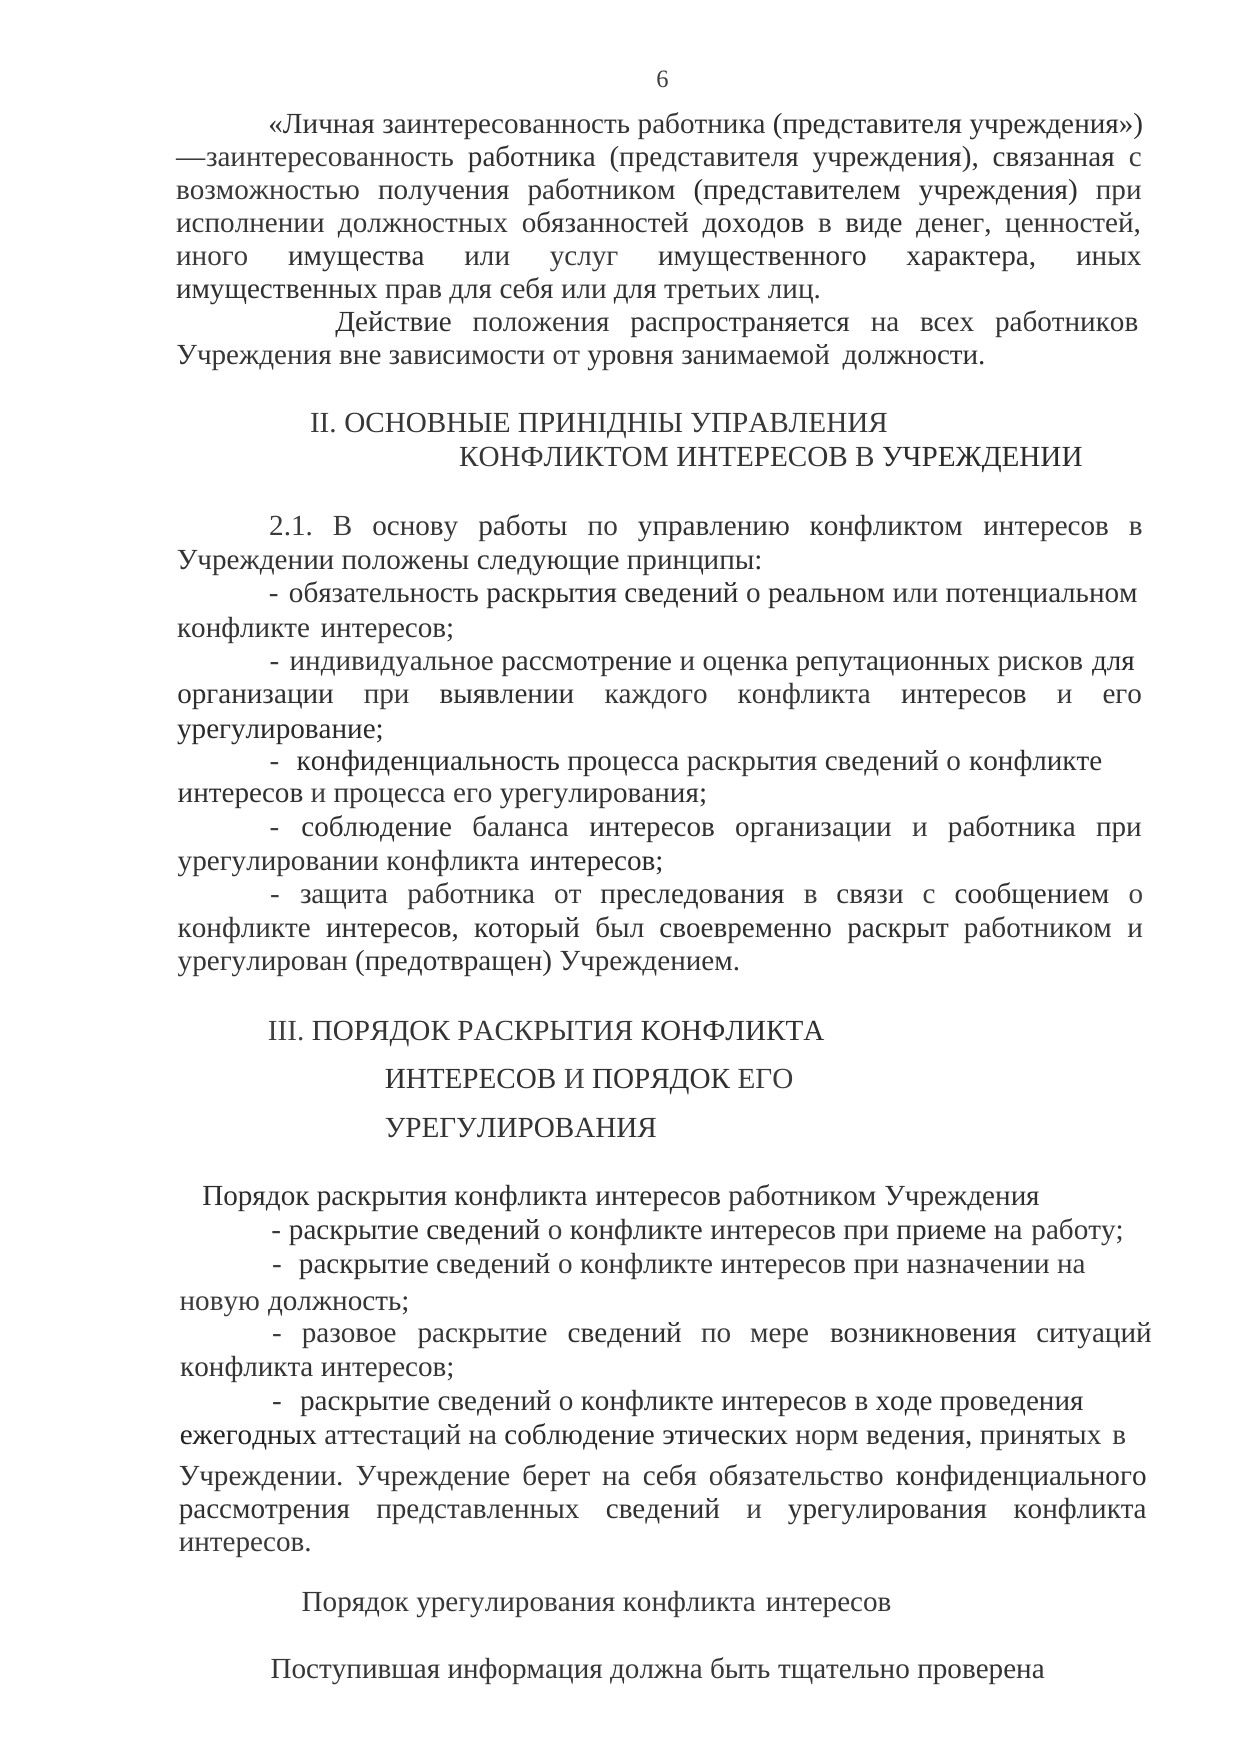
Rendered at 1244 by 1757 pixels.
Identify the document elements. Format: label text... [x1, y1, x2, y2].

text конфликта интересов; [180, 1351, 1160, 1383]
list раскрытие сведений о конфликте интересов в ходе проведения ежегодных аттестаций на соблюдение этических норм ведения, принятых в [179, 1383, 1145, 1451]
text «Личная заинтересованность работника (представителя учреждения») [268, 107, 1160, 140]
list индивидуальное рассмотрение и оценка репутационных рисков для [269, 644, 1160, 676]
text Поступившая информация должна быть тщательно проверена [178, 1653, 1147, 1686]
list раскрытие сведений о конфликте интересов при назначении на новую должность; [179, 1246, 1145, 1317]
text интересов и процесса его урегулирования; [177, 776, 1160, 809]
list соблюдение баланса интересов организации и работника при урегулировании конфликта интересов; [177, 809, 1142, 876]
list защита работника от преследования в связи с сообщением о конфликте интересов, который был своевременно раскрыт работником и урегулирован (предотвращен) Учреждением. [177, 876, 1143, 977]
text организации при выявлении каждого конфликта интересов и его урегулирование; [177, 676, 1142, 744]
list ОСНОВНЫЕ ПРИНІДНІЫ УПРАВЛЕНИЯ КОНФЛИКТОМ ИНТЕРЕСОВ В УЧРЕЖДЕНИИ [310, 407, 1096, 472]
list разовое раскрытие сведений по мере возникновения ситуаций [272, 1320, 1160, 1348]
text 2.1. В основу работы по управлению конфликтом интересов в Учреждении положены следующие принципы: [177, 508, 1142, 575]
list Порядок урегулирования конфликта интересов [250, 1585, 1160, 1618]
list обязательность раскрытия сведений о реальном или потенциальном конфликте интересов; [177, 575, 1138, 643]
list раскрытие сведений о конфликте интересов при приеме на работу; [271, 1213, 1160, 1246]
list Порядок раскрытия конфликта интересов работником Учреждения [174, 1179, 1160, 1213]
list конфиденциальность процесса раскрытия сведений о конфликте [269, 745, 1160, 776]
list ПОРЯДОК РАСКРЫТИЯ КОНФЛИКТА ИНТЕРЕСОВ И ПОРЯДОК ЕГО УРЕГУЛИРОВАНИЯ [268, 1013, 993, 1143]
text Учреждении. Учреждение берет на себя обязательство конфиденциального рассмотрения представленных сведений и урегулирования конфликта интересов. [178, 1459, 1147, 1558]
list заинтересованность работника (представителя учреждения), связанная с возможностью получения работником (представителем учреждения) при исполнении должностных обязанностей доходов в виде денег, ценностей, иного имущества или услуг имущественного характера, иных имущественных прав для себя или для третьих лиц. [176, 140, 1141, 305]
list Действие положения распространяется на всех работников Учреждения вне зависимости от уровня занимаемой должности. [176, 305, 1138, 371]
